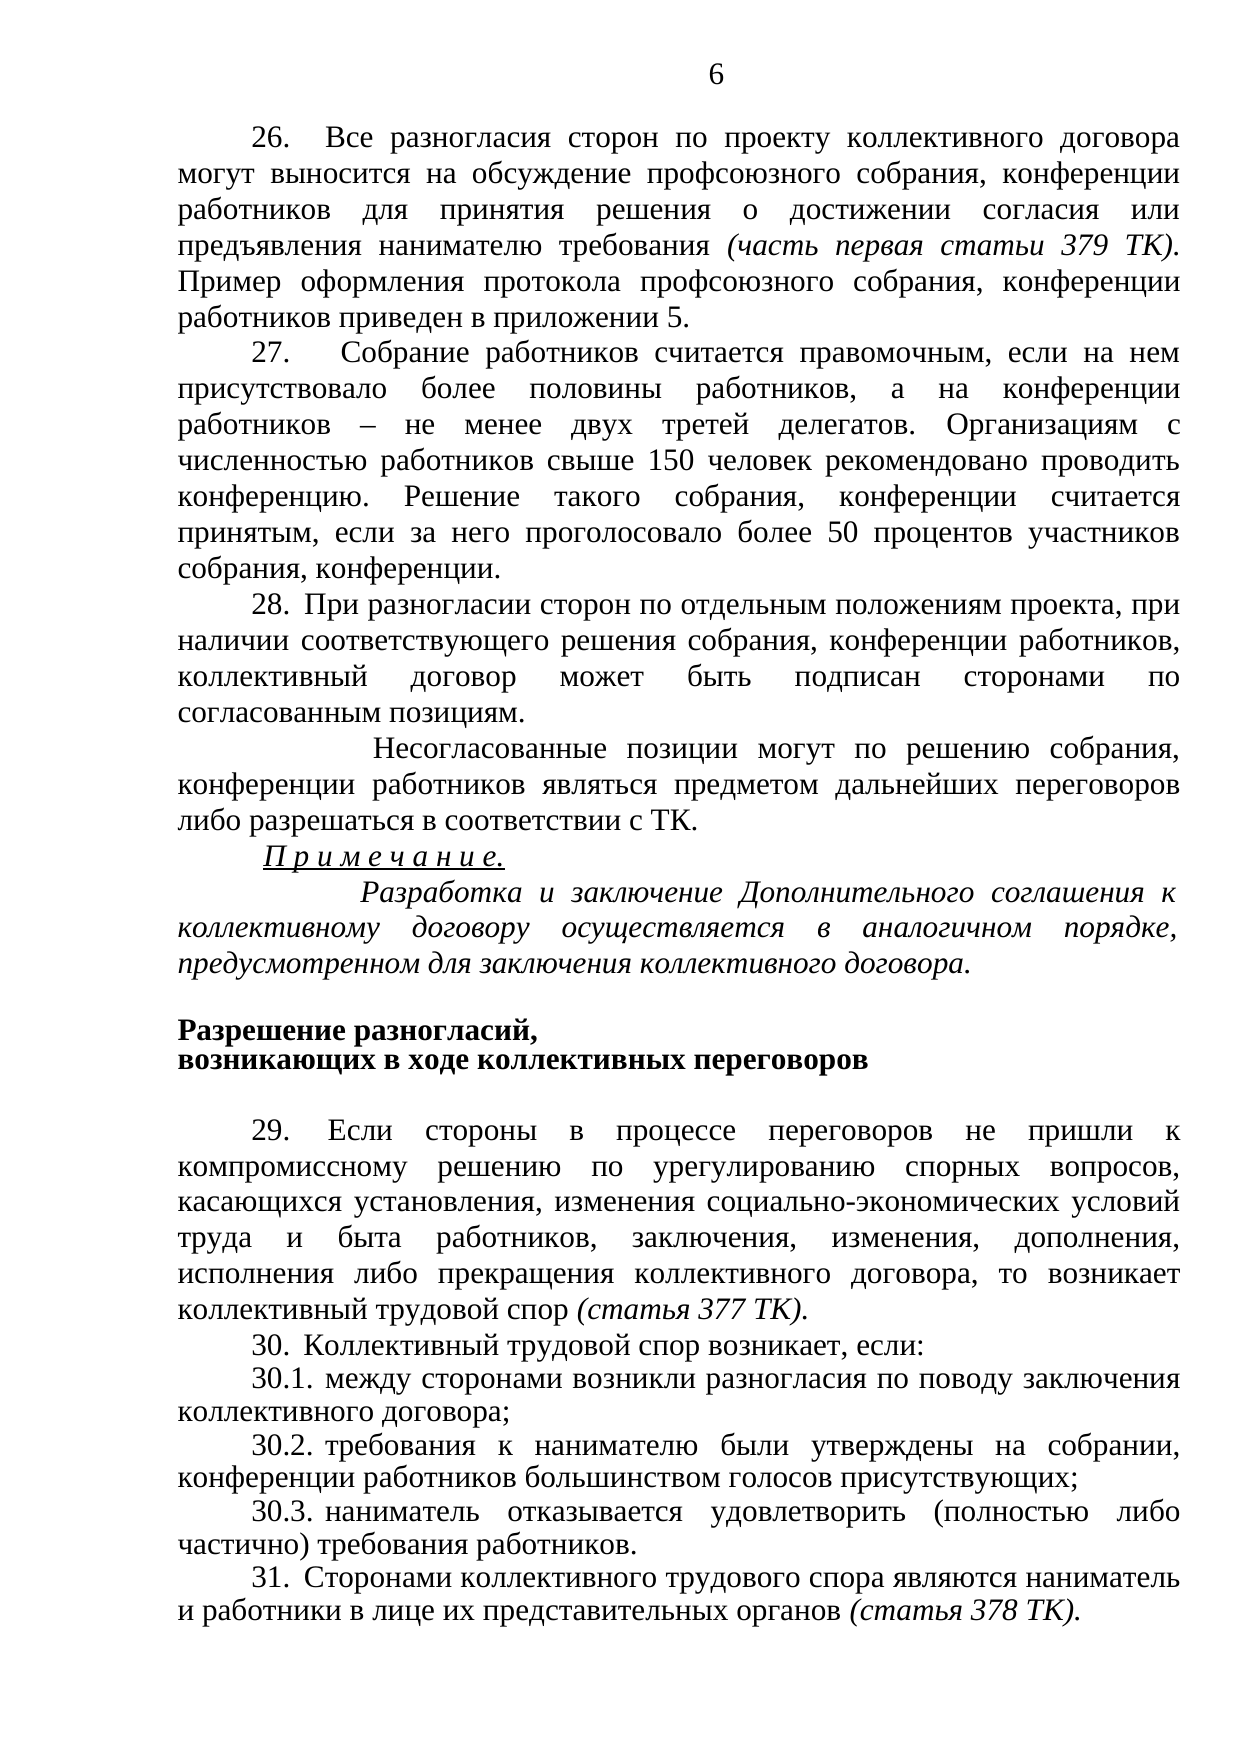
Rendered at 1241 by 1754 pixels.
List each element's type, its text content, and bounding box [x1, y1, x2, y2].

subtitle Разрешение разногласий, возникающих в ходе коллективных переговоров [177, 1017, 1181, 1075]
list Все разногласия сторон по проекту коллективного договора могут выносится на обсуждение профсоюзного собрания, конференции работников для принятия решения о достижении согласия или предъявления нанимателю требования (часть первая статьи 379 ТК). Пример оформления протокола профсоюзного собрания, конференции работников приведен в приложении 5. [177, 118, 1181, 334]
list Коллективный трудовой спор возникает, если: [177, 1326, 1181, 1362]
text П р и м е ч а н и е. [177, 837, 1181, 873]
list Если стороны в процессе переговоров не пришли к компромиссному решению по урегулированию спорных вопросов, касающихся установления, изменения социально-экономических условий труда и быта работников, заключения, изменения, дополнения, исполнения либо прекращения коллективного договора, то возникает коллективный трудовой спор (статья 377 ТК). [177, 1111, 1181, 1326]
text Несогласованные позиции могут по решению собрания, конференции работников являться предметом дальнейших переговоров либо разрешаться в соответствии с ТК. [177, 729, 1181, 837]
list Сторонами коллективного трудового спора являются наниматель и работники в лице их представительных органов (статья 378 ТК). [177, 1561, 1181, 1627]
list При разногласии сторон по отдельным положениям проекта, при наличии соответствующего решения собрания, конференции работников, коллективный договор может быть подписан сторонами по согласованным позициям. [177, 585, 1181, 729]
list наниматель отказывается удовлетворить (полностью либо частично) требования работников. [177, 1495, 1181, 1561]
list требования к нанимателю были утверждены на собрании, конференции работников большинством голосов присутствующих; [177, 1428, 1181, 1495]
list Собрание работников считается правомочным, если на нем присутствовало более половины работников, а на конференции работников – не менее двух третей делегатов. Организациям с численностью работников свыше 150 человек рекомендовано проводить конференцию. Решение такого собрания, конференции считается принятым, если за него проголосовало более 50 процентов участников собрания, конференции. [177, 334, 1181, 585]
text Разработка и заключение Дополнительного соглашения к коллективному договору осуществляется в аналогичном порядке, предусмотренном для заключения коллективного договора. [177, 873, 1181, 981]
list между сторонами возникли разногласия по поводу заключения коллективного договора; [177, 1362, 1181, 1428]
